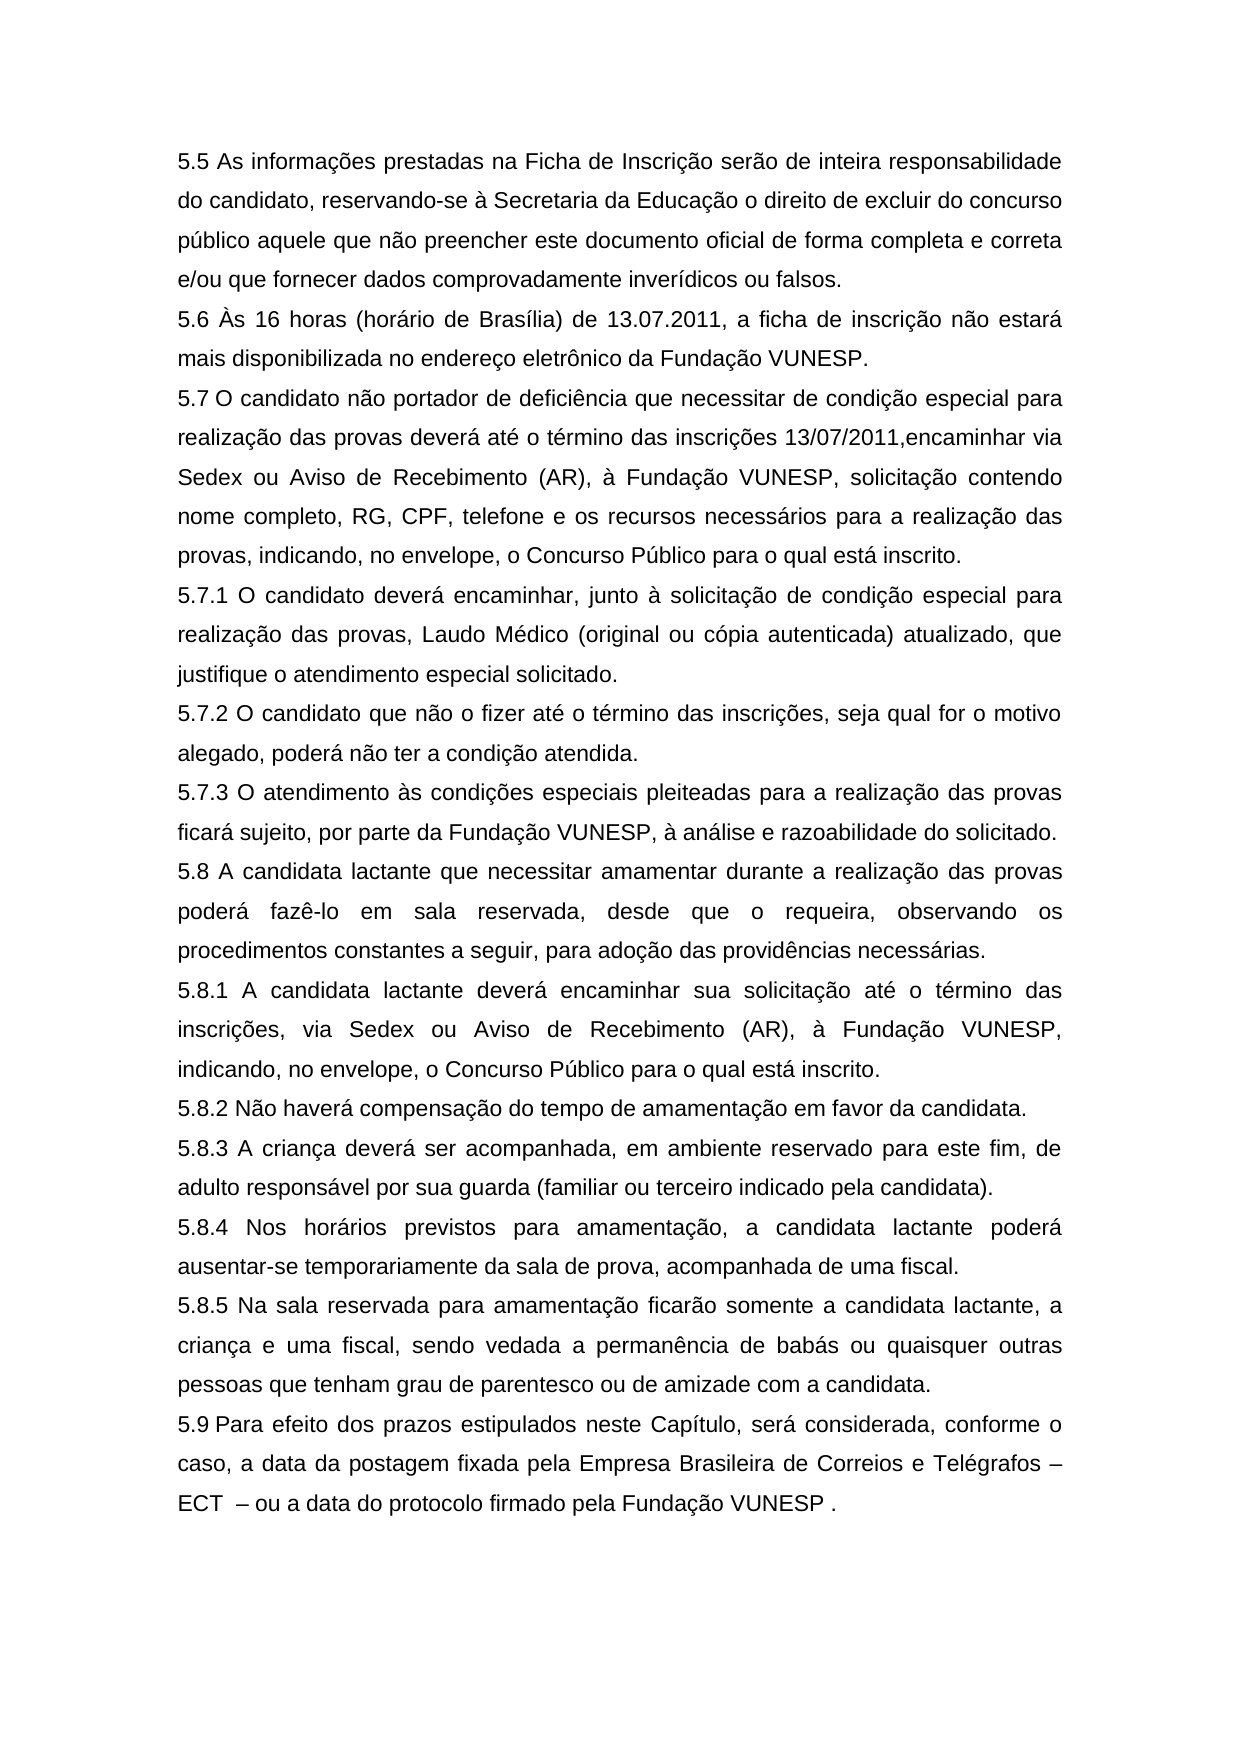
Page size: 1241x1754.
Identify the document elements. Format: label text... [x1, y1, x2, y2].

text 5.6 Às 16 horas (horário de Brasília) de 13.07.2011, a ficha de inscrição não estará mais disponibilizada no endereço eletrônico da Fundação VUNESP. [177, 306, 1063, 371]
text 5.7.2 O candidato que não o fizer até o término das inscrições, seja qual for o motivo alegado, poderá não ter a condição atendida. [177, 700, 1063, 766]
list 5.5 As informações prestadas na Ficha de Inscrição serão de inteira responsabilidade do candidato, reservando-se à Secretaria da Educação o direito de excluir do concurso público aquele que não preencher este documento oficial de forma completa e correta e/ou que fornecer dados comprovadamente inverídicos ou falsos. [177, 148, 1063, 292]
text 5.8.1 A candidata lactante deverá encaminhar sua solicitação até o término das inscrições, via Sedex ou Aviso de Recebimento (AR), à Fundação VUNESP, indicando, no envelope, o Concurso Público para o qual está inscrito. [177, 977, 1063, 1082]
list Para efeito dos prazos estipulados neste Capítulo, será considerada, conforme o caso, a data da postagem fixada pela Empresa Brasileira de Correios e Telégrafos – ECT – ou a data do protocolo firmado pela Fundação VUNESP . [177, 1411, 1063, 1516]
list 5.8.5 Na sala reservada para amamentação ficarão somente a candidata lactante, a criança e uma fiscal, sendo vedada a permanência de babás ou quaisquer outras pessoas que tenham grau de parentesco ou de amizade com a candidata. [177, 1292, 1063, 1398]
text 5.7.3 O atendimento às condições especiais pleiteadas para a realização das provas ficará sujeito, por parte da Fundação VUNESP, à análise e razoabilidade do solicitado. [177, 779, 1063, 845]
text 5.8.2 Não haverá compensação do tempo de amamentação em favor da candidata. [177, 1095, 1063, 1121]
list 5.8.4 Nos horários previstos para amamentação, a candidata lactante poderá ausentar-se temporariamente da sala de prova, acompanhada de uma fiscal. [177, 1213, 1063, 1279]
list O candidato não portador de deficiência que necessitar de condição especial para realização das provas deverá até o término das inscrições 13/07/2011,encaminhar via Sedex ou Aviso de Recebimento (AR), à Fundação VUNESP, solicitação contendo nome completo, RG, CPF, telefone e os recursos necessários para a realização das provas, indicando, no envelope, o Concurso Público para o qual está inscrito. [177, 384, 1063, 569]
list 5.8.3 A criança deverá ser acompanhada, em ambiente reservado para este fim, de adulto responsável por sua guarda (familiar ou terceiro indicado pela candidata). [177, 1134, 1063, 1200]
text 5.7.1 O candidato deverá encaminhar, junto à solicitação de condição especial para realização das provas, Laudo Médico (original ou cópia autenticada) atualizado, que justifique o atendimento especial solicitado. [177, 582, 1063, 687]
list candidata lactante que necessitar amamentar durante a realização das provas poderá fazê-lo em sala reservada, desde que o requeira, observando os procedimentos constantes a seguir, para adoção das providências necessárias. [177, 858, 1063, 963]
